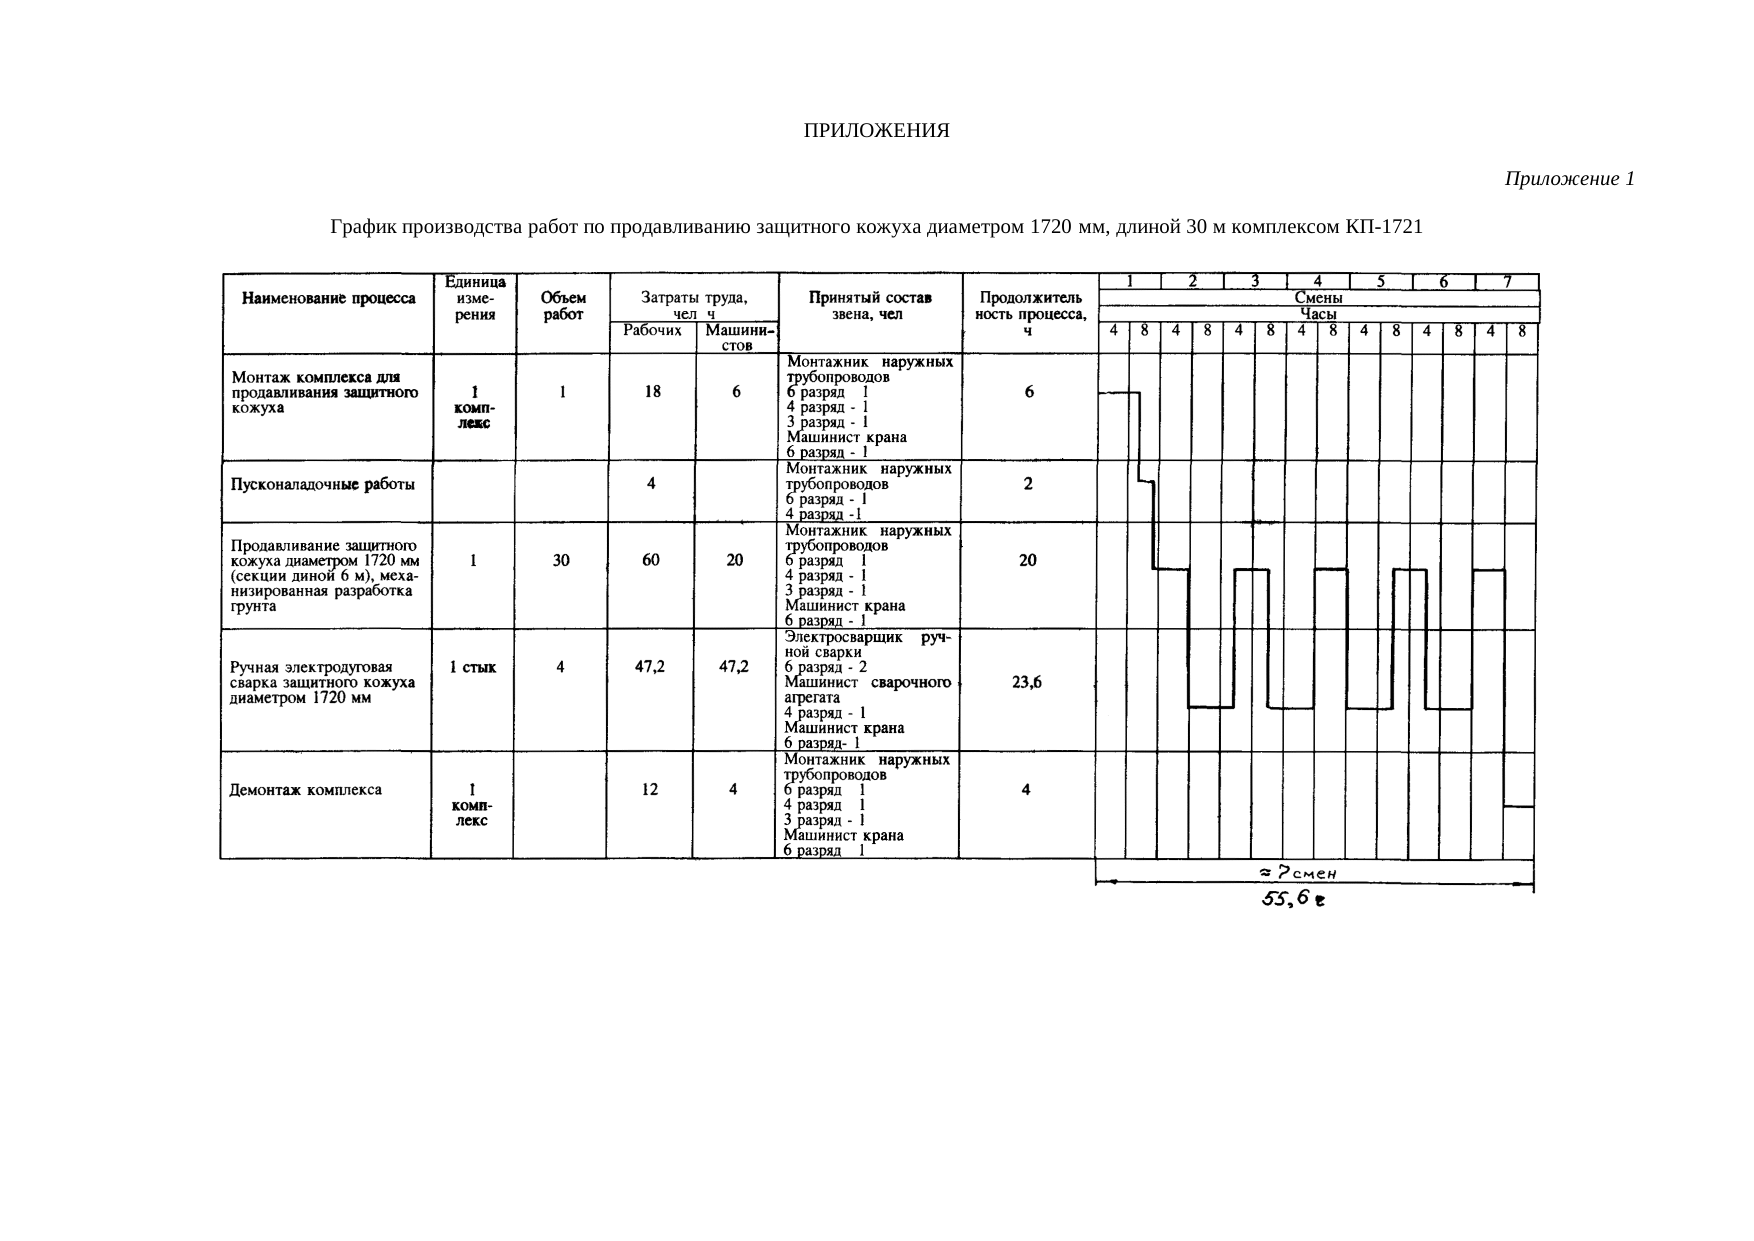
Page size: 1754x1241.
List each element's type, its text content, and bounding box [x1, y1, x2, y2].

text График производства работ по продавливанию защитного кожуха диаметром 1720 мм, длиной 30 м комплексом КП-1721 [118, 214, 1636, 238]
subtitle Приложение 1 [118, 166, 1636, 190]
picture [203, 262, 1551, 916]
text приложения [118, 118, 1636, 142]
